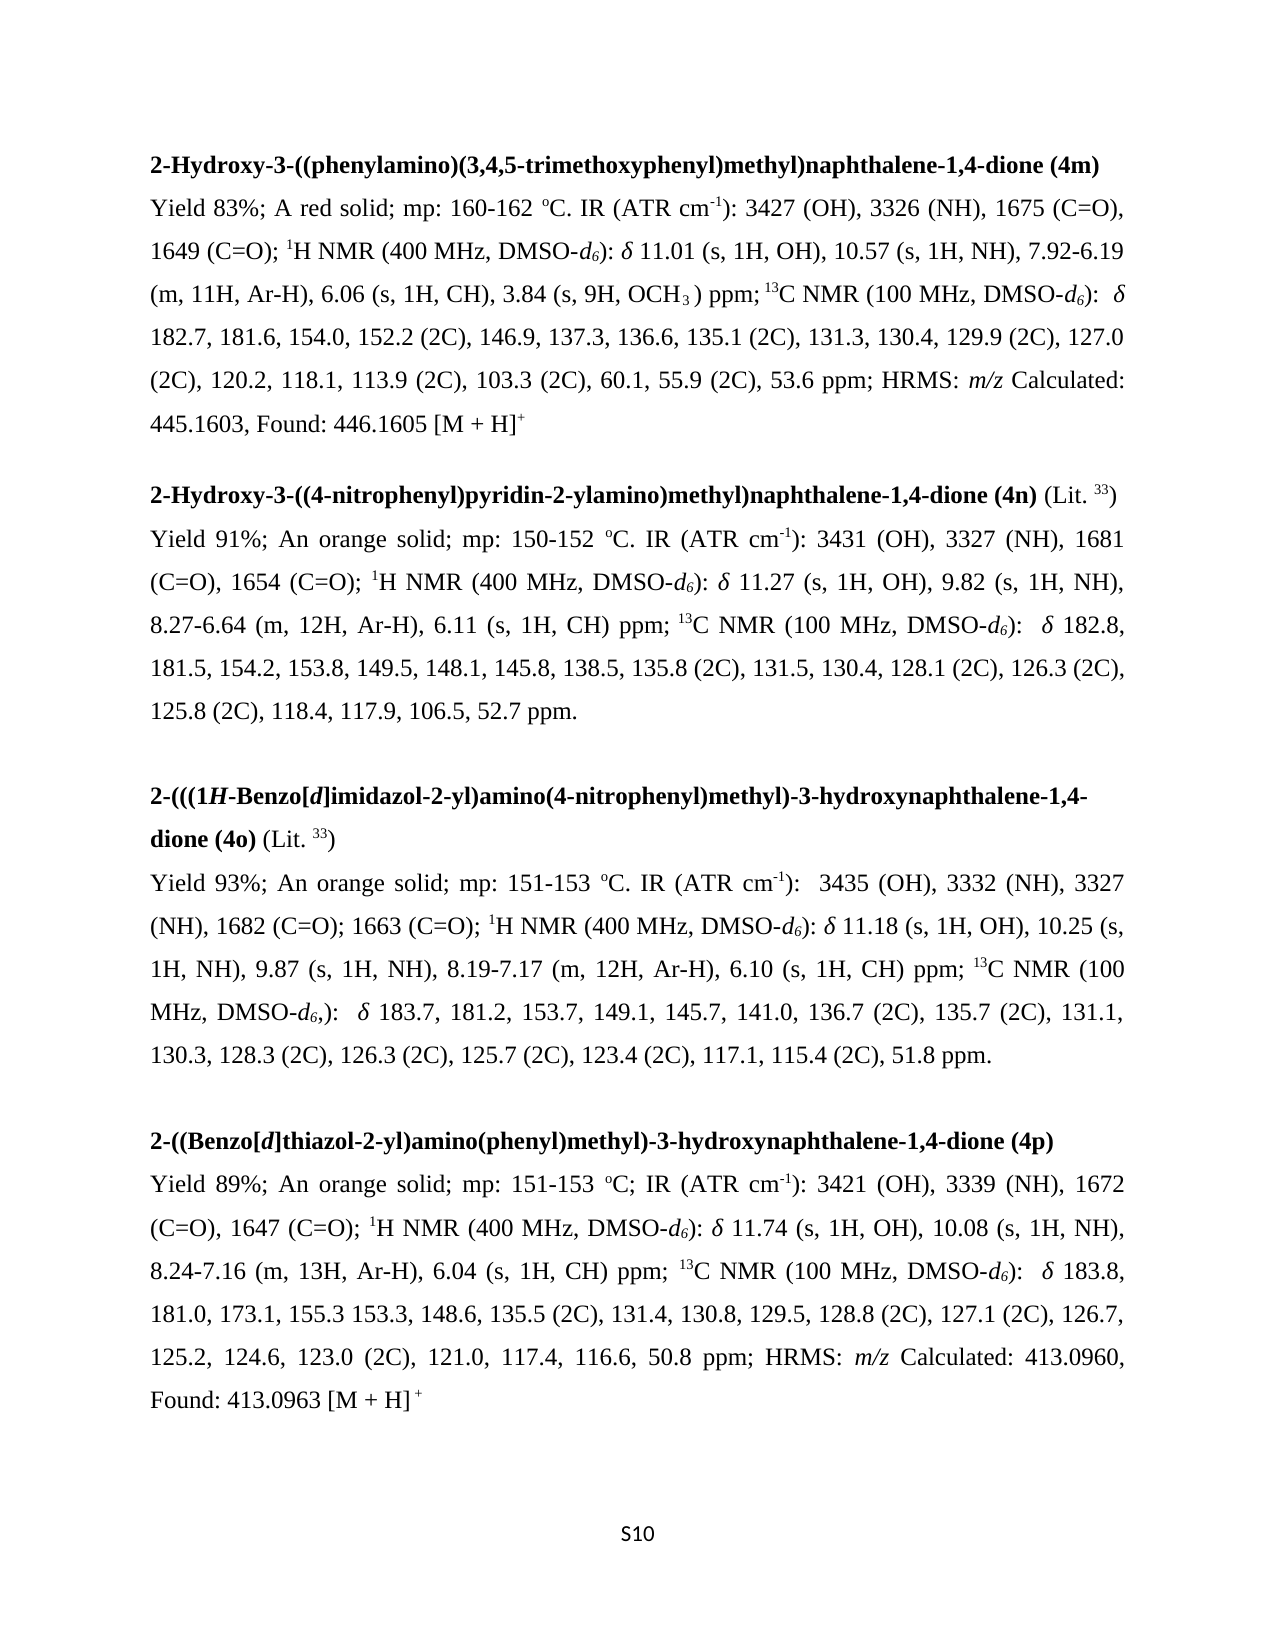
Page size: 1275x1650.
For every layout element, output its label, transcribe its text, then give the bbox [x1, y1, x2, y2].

text Yield 91%; An orange solid; mp: 150-152 oC. IR (ATR cm-1): 3431 (OH), 3327 (NH), 1681 (C=O), 1654 (C=O); 1H NMR (400 MHz, DMSO-d6): δ 11.27 (s, 1H, OH), 9.82 (s, 1H, NH), 8.27-6.64 (m, 12H, Ar-H), 6.11 (s, 1H, CH) ppm; 13C NMR (100 MHz, DMSO-d6): δ 182.8, 181.5, 154.2, 153.8, 149.5, 148.1, 145.8, 138.5, 135.8 (2C), 131.5, 130.4, 128.1 (2C), 126.3 (2C), 125.8 (2C), 118.4, 117.9, 106.5, 52.7 ppm. [150, 524, 1125, 725]
text Yield 89%; An orange solid; mp: 151-153 oC; IR (ATR cm-1): 3421 (OH), 3339 (NH), 1672 (C=O), 1647 (C=O); 1H NMR (400 MHz, DMSO-d6): δ 11.74 (s, 1H, OH), 10.08 (s, 1H, NH), 8.24-7.16 (m, 13H, Ar-H), 6.04 (s, 1H, CH) ppm; 13C NMR (100 MHz, DMSO-d6): δ 183.8, 181.0, 173.1, 155.3 153.3, 148.6, 135.5 (2C), 131.4, 130.8, 129.5, 128.8 (2C), 127.1 (2C), 126.7, 125.2, 124.6, 123.0 (2C), 121.0, 117.4, 116.6, 50.8 ppm; HRMS: m/z Calculated: 413.0960, Found: 413.0963 [M + H] + [150, 1169, 1125, 1414]
text Yield 93%; An orange solid; mp: 151-153 oC. IR (ATR cm-1): 3435 (OH), 3332 (NH), 3327 (NH), 1682 (C=O); 1663 (C=O); 1H NMR (400 MHz, DMSO-d6): δ 11.18 (s, 1H, OH), 10.25 (s, 1H, NH), 9.87 (s, 1H, NH), 8.19-7.17 (m, 12H, Ar-H), 6.10 (s, 1H, CH) ppm; 13C NMR (100 MHz, DMSO-d6,): δ 183.7, 181.2, 153.7, 149.1, 145.7, 141.0, 136.7 (2C), 135.7 (2C), 131.1, 130.3, 128.3 (2C), 126.3 (2C), 125.7 (2C), 123.4 (2C), 117.1, 115.4 (2C), 51.8 ppm. [150, 868, 1125, 1069]
text 2-Hydroxy-3-((4-nitrophenyl)pyridin-2-ylamino)methyl)naphthalene-1,4-dione (4n) (Lit. 33) [150, 481, 1125, 509]
text 2-(((1H-Benzo[d]imidazol-2-yl)amino(4-nitrophenyl)methyl)-3-hydroxynaphthalene-1,4-dione (4o) (Lit. 33) [150, 781, 1125, 853]
text Yield 83%; A red solid; mp: 160-162 oC. IR (ATR cm-1): 3427 (OH), 3326 (NH), 1675 (C=O), 1649 (C=O); 1H NMR (400 MHz, DMSO-d6): δ 11.01 (s, 1H, OH), 10.57 (s, 1H, NH), 7.92-6.19 (m, 11H, Ar-H), 6.06 (s, 1H, CH), 3.84 (s, 9H, OCH3 ) ppm; 13C NMR (100 MHz, DMSO-d6): δ 182.7, 181.6, 154.0, 152.2 (2C), 146.9, 137.3, 136.6, 135.1 (2C), 131.3, 130.4, 129.9 (2C), 127.0 (2C), 120.2, 118.1, 113.9 (2C), 103.3 (2C), 60.1, 55.9 (2C), 53.6 ppm; HRMS: m/z Calculated: 445.1603, Found: 446.1605 [M + H]+ [150, 193, 1125, 437]
text 2-((Benzo[d]thiazol-2-yl)amino(phenyl)methyl)-3-hydroxynaphthalene-1,4-dione (4p) [150, 1126, 1125, 1155]
text 2-Hydroxy-3-((phenylamino)(3,4,5-trimethoxyphenyl)methyl)naphthalene-1,4-dione (4m) [150, 150, 1125, 179]
